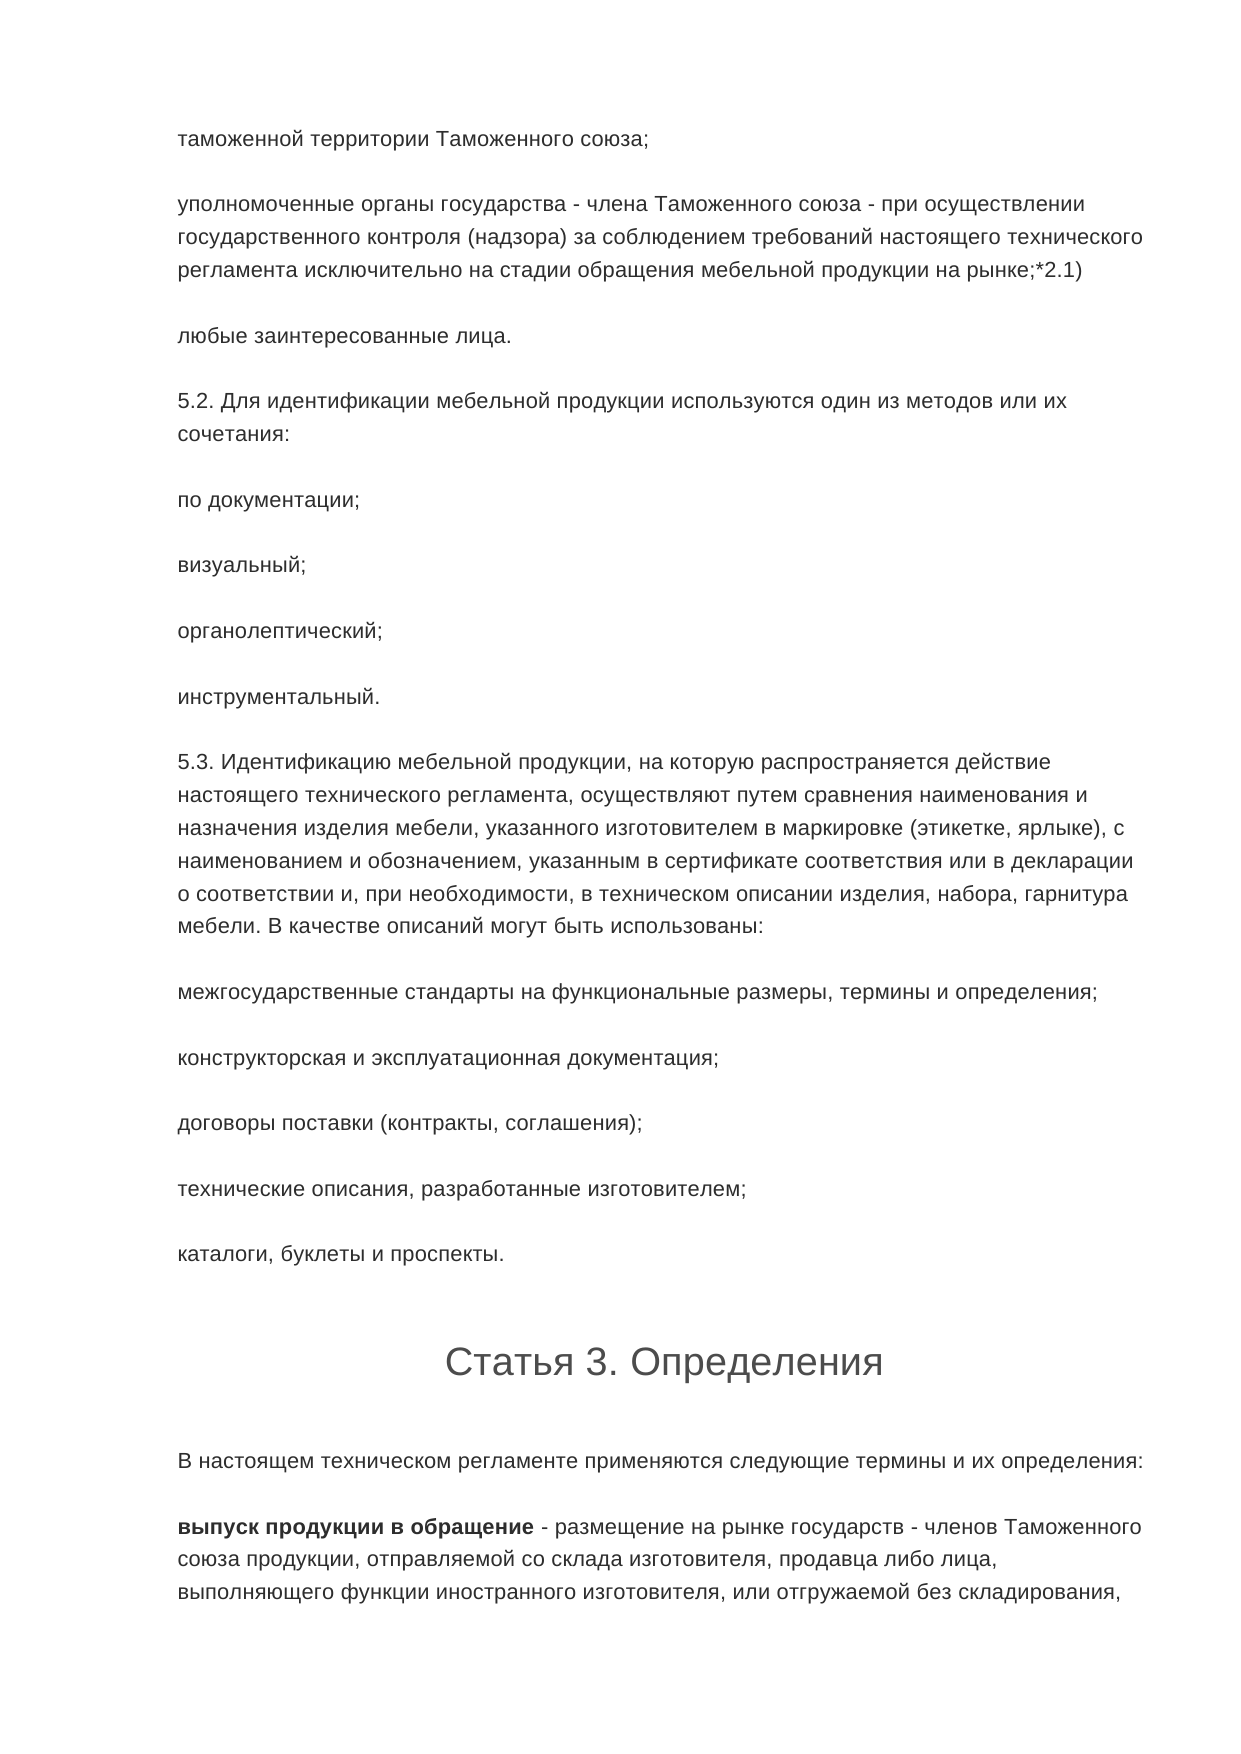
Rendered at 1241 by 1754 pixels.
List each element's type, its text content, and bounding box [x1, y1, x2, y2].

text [177, 118, 1152, 381]
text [177, 1407, 1152, 1604]
text 5.2. Для идентификации мебельной продукции используются один из методов или их сочетания: по документации; визуальный; органолептический; инструментальный. [177, 381, 1152, 742]
text 5.3. Идентификацию мебельной продукции, на которую распространяется действие настоящего технического регламента, осуществляют путем сравнения наименования и назначения изделия мебели, указанного изготовителем в маркировке (этикетке, ярлыке), с наименованием и обозначением, указанным в сертификате соответствия или в декларации о соответствии и, при необходимости, в техническом описании изделия, набора, гарнитура мебели. В качестве описаний могут быть использованы: межгосударственные стандарты на функциональные размеры, термины и определения; конструкторская и эксплуатационная документация; договоры поставки (контракты, соглашения); технические описания, разработанные изготовителем; каталоги, буклеты и проспекты. [177, 742, 1152, 1299]
text Статья 3. Определения [177, 1338, 1152, 1384]
